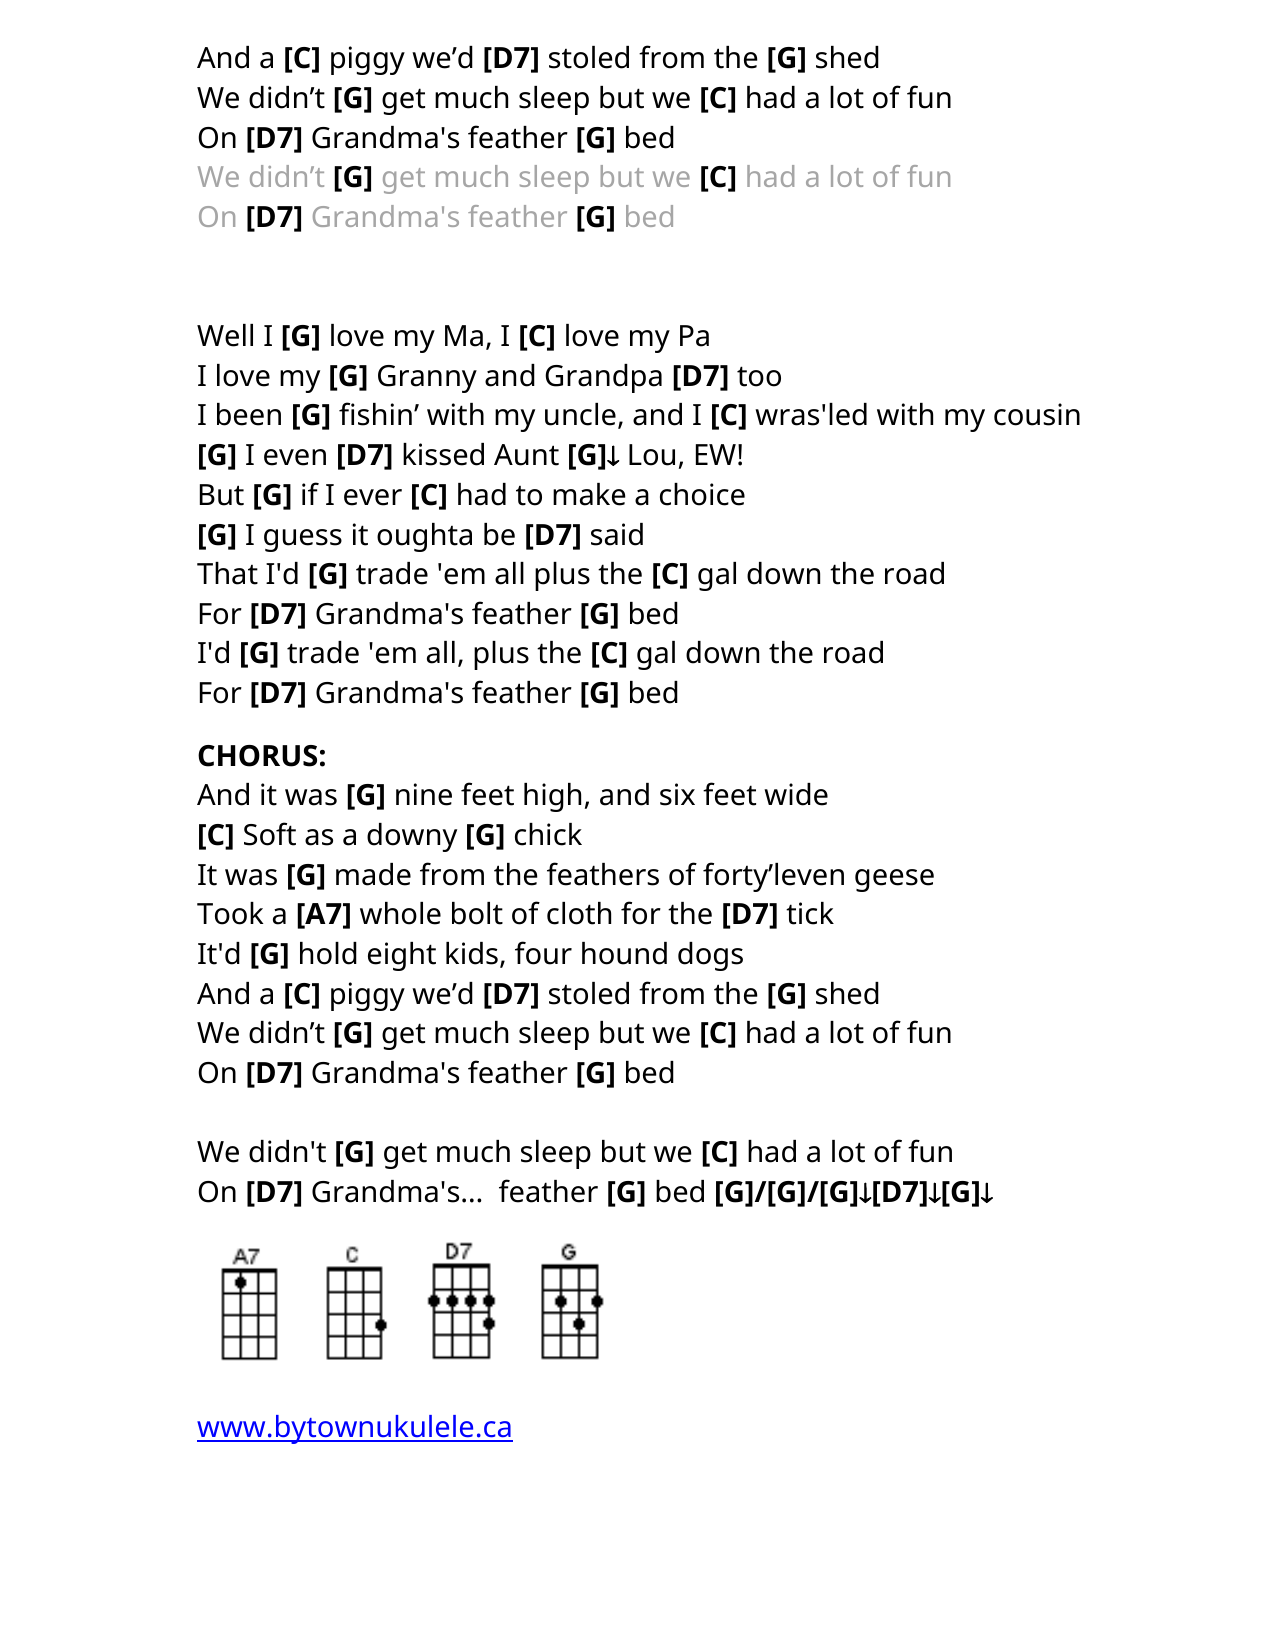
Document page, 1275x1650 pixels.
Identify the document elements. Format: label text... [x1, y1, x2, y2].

text On [D7] Grandma's… feather [G] bed [G]/[G]/[G][D7][G] [197, 1171, 1237, 1211]
text And a [C] piggy we’d [D7] stoled from the [G] shed [197, 973, 1237, 1013]
text For [D7] Grandma's feather [G] bed [197, 593, 1237, 633]
text We didn’t [G] get much sleep but we [C] had a lot of fun [197, 157, 1237, 196]
text That I'd [G] trade 'em all plus the [C] gal down the road [197, 553, 1237, 593]
text On [D7] Grandma's feather [G] bed [197, 1052, 1237, 1092]
text I'd [G] trade 'em all, plus the [C] gal down the road [197, 633, 1237, 672]
text Well I [G] love my Ma, I [C] love my Pa [197, 315, 1237, 355]
text [G] I guess it oughta be [D7] said [197, 514, 1237, 553]
text Took a [A7] whole bolt of cloth for the [D7] tick [197, 894, 1237, 933]
text We didn’t [G] get much sleep but we [C] had a lot of fun [197, 1013, 1237, 1052]
text [C] Soft as a downy [G] chick [197, 814, 1237, 854]
text We didn’t [G] get much sleep but we [C] had a lot of fun [197, 77, 1237, 117]
text [G] I even [D7] kissed Aunt [G] Lou, EW! [197, 434, 1237, 474]
text I been [G] fishin’ with my uncle, and I [C] wras'led with my cousin [197, 395, 1237, 434]
text And it was [G] nine feet high, and six feet wide [197, 774, 1237, 814]
text It was [G] made from the feathers of forty’leven geese [197, 854, 1237, 894]
text We didn't [G] get much sleep but we [C] had a lot of fun [197, 1132, 1237, 1171]
text And a [C] piggy we’d [D7] stoled from the [G] shed [197, 37, 1237, 77]
text It'd [G] hold eight kids, four hound dogs [197, 933, 1237, 973]
text For [D7] Grandma's feather [G] bed [197, 672, 1237, 712]
text I love my [G] Granny and Grandpa [D7] too [197, 355, 1237, 395]
text But [G] if I ever [C] had to make a choice [197, 474, 1237, 514]
text On [D7] Grandma's feather [G] bed [197, 117, 1237, 157]
text CHORUS: [197, 735, 1237, 774]
text www.bytownukulele.ca [197, 1407, 1237, 1446]
picture [196, 1237, 624, 1382]
text On [D7] Grandma's feather [G] bed [197, 196, 1237, 236]
